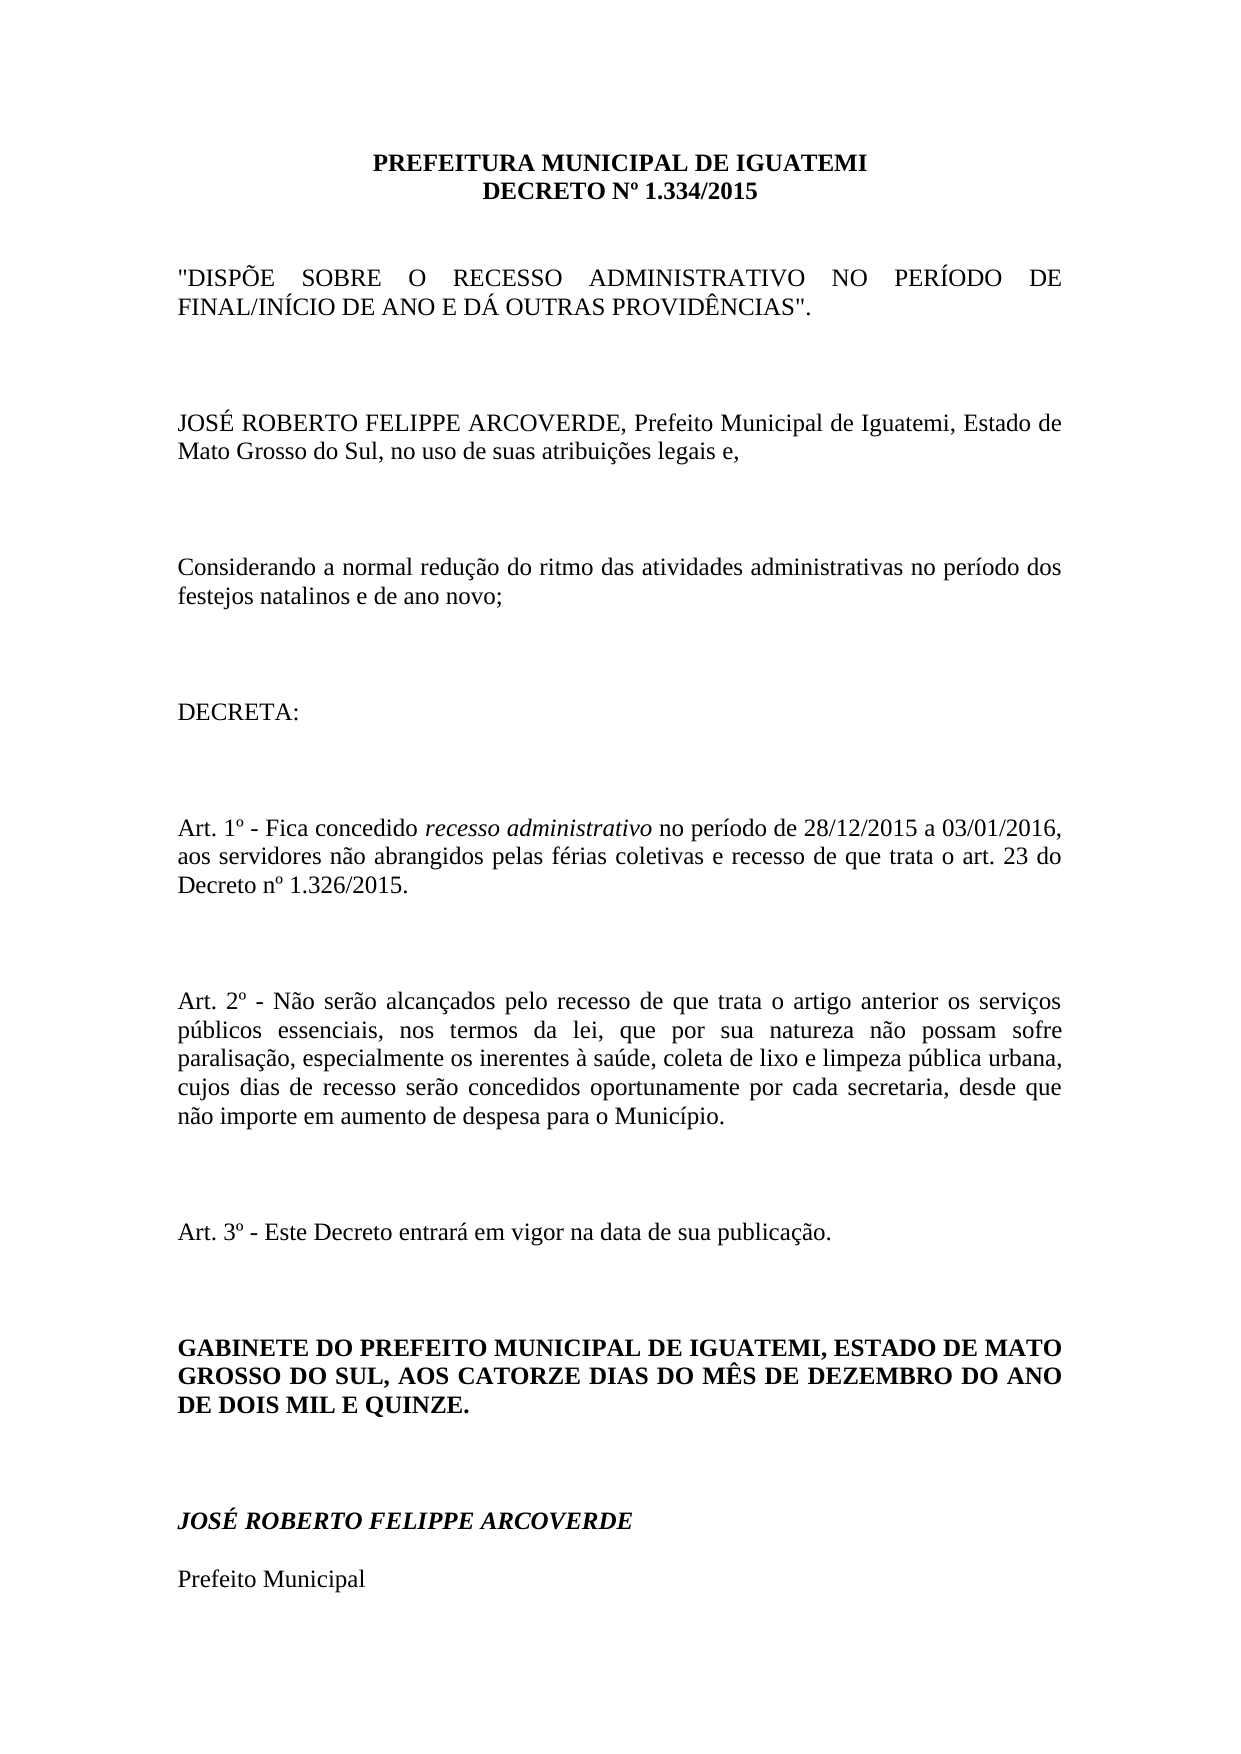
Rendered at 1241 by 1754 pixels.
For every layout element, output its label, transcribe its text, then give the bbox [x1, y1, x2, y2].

text Art. 2º - Não serão alcançados pelo recesso de que trata o artigo anterior os serviços públicos essenciais, nos termos da lei, que por sua natureza não possam sofre paralisação, especialmente os inerentes à saúde, coleta de lixo e limpeza pública urbana, cujos dias de recesso serão concedidos oportunamente por cada secretaria, desde que não importe em aumento de despesa para o Município. [177, 986, 1063, 1130]
text GABINETE DO PREFEITO MUNICIPAL DE IGUATEMI, ESTADO DE MATO GROSSO DO SUL, AOS CATORZE DIAS DO MÊS DE DEZEMBRO DO ANO DE DOIS MIL E QUINZE. [177, 1333, 1063, 1419]
text JOSÉ ROBERTO FELIPPE ARCOVERDE [177, 1506, 1063, 1535]
text PREFEITURA MUNICIPAL DE IGUATEMI DECRETO Nº 1.334/2015 [177, 148, 1063, 205]
text JOSÉ ROBERTO FELIPPE ARCOVERDE, Prefeito Municipal de Iguatemi, Estado de Mato Grosso do Sul, no uso de suas atribuições legais e, [177, 408, 1063, 465]
text Art. 1º - Fica concedido recesso administrativo no período de 28/12/2015 a 03/01/2016, aos servidores não abrangidos pelas férias coletivas e recesso de que trata o art. 23 do Decreto nº 1.326/2015. [177, 813, 1063, 899]
text Art. 3º - Este Decreto entrará em vigor na data de sua publicação. [177, 1217, 1063, 1246]
text Prefeito Municipal [177, 1564, 1063, 1593]
text DECRETA: [177, 697, 1063, 726]
text "DISPÕE SOBRE O RECESSO ADMINISTRATIVO NO PERÍODO DE FINAL/INÍCIO DE ANO E DÁ OUTRAS PROVIDÊNCIAS". [177, 263, 1063, 321]
text Considerando a normal redução do ritmo das atividades administrativas no período dos festejos natalinos e de ano novo; [177, 552, 1063, 610]
